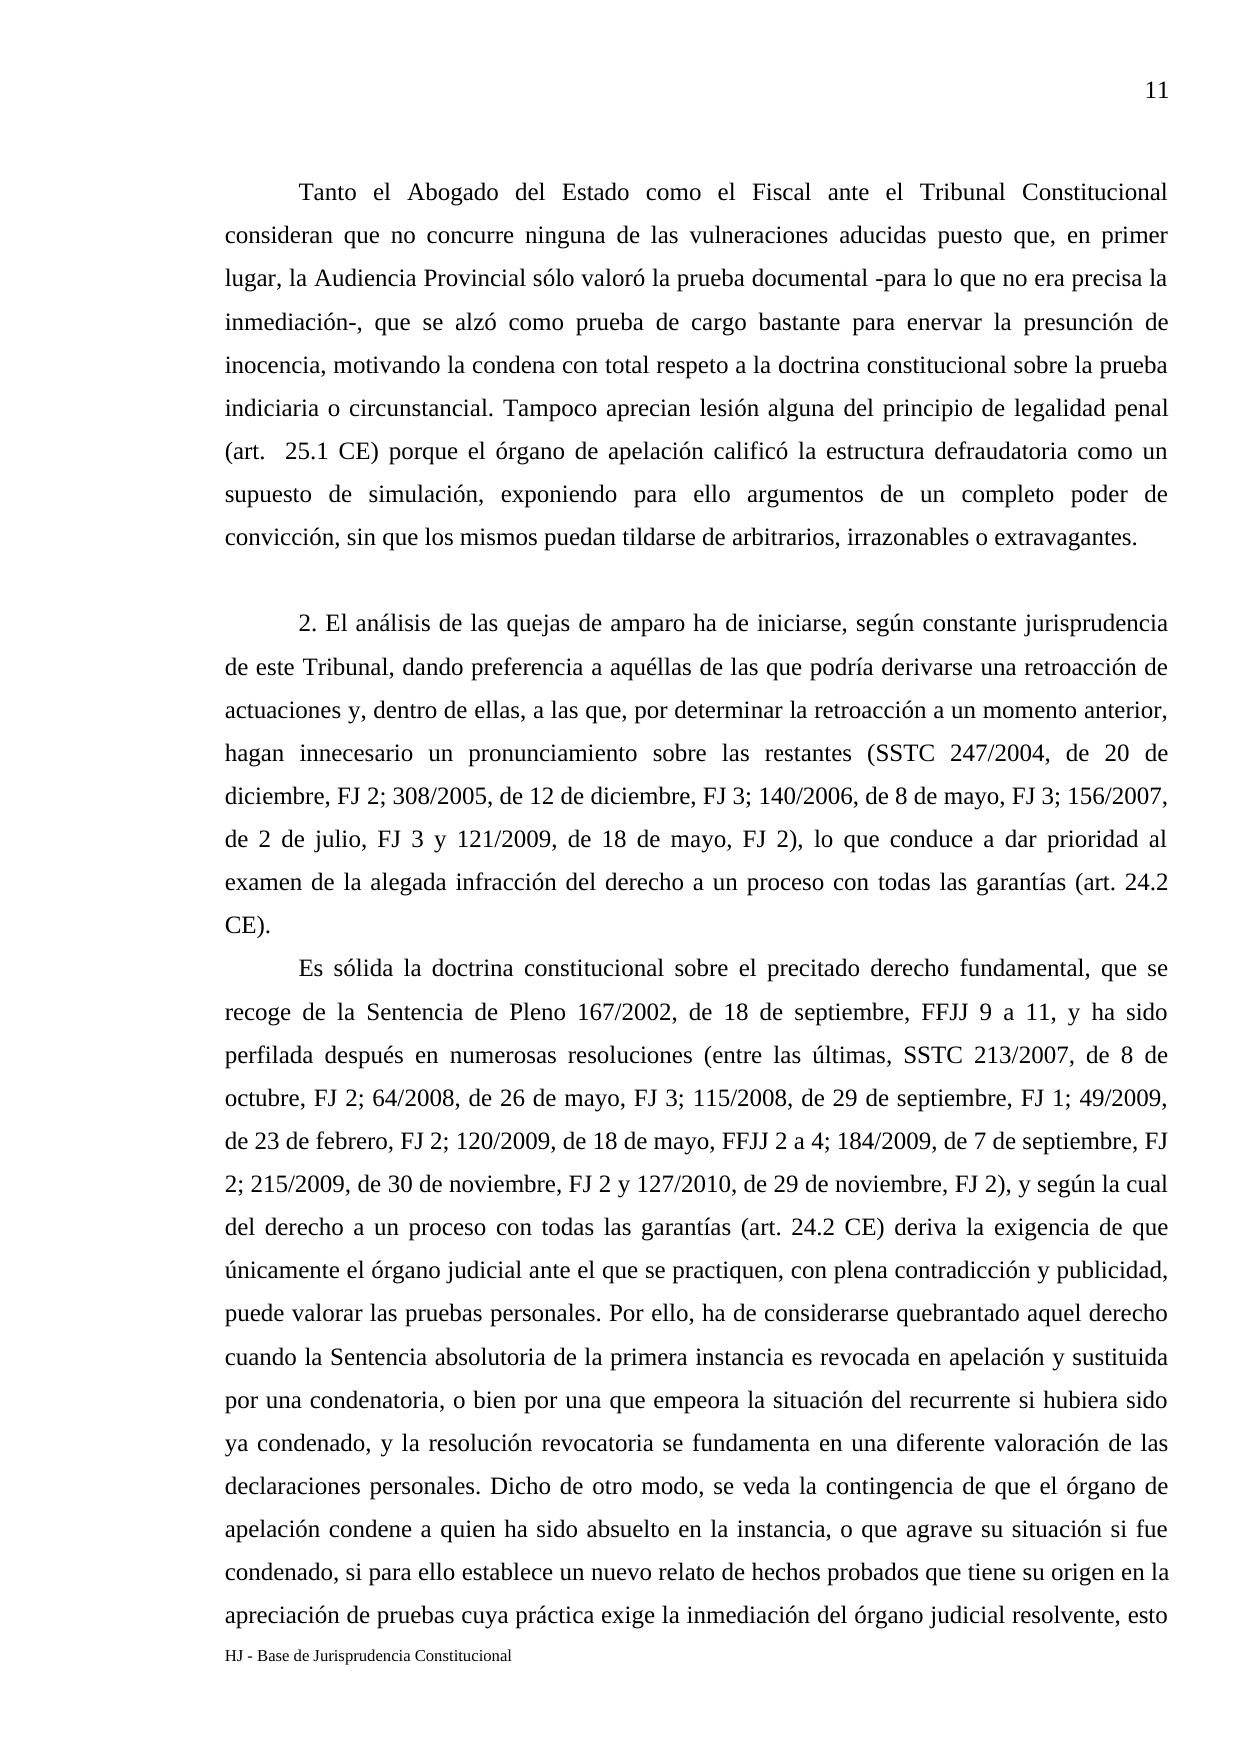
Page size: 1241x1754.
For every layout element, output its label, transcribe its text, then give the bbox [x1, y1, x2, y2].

text Tanto el Abogado del Estado como el Fiscal ante el Tribunal Constitucional consideran que no concurre ninguna de las vulneraciones aducidas puesto que, en primer lugar, la Audiencia Provincial sólo valoró la prueba documental -para lo que no era precisa la inmediación-, que se alzó como prueba de cargo bastante para enervar la presunción de inocencia, motivando la condena con total respeto a la doctrina constitucional sobre la prueba indiciaria o circunstancial. Tampoco aprecian lesión alguna del principio de legalidad penal (art. 25.1 CE) porque el órgano de apelación calificó la estructura defraudatoria como un supuesto de simulación, exponiendo para ello argumentos de un completo poder de convicción, sin que los mismos puedan tildarse de arbitrarios, irrazonables o extravagantes. [224, 177, 1169, 551]
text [224, 953, 1169, 1629]
text 2. El análisis de las quejas de amparo ha de iniciarse, según constante jurisprudencia de este Tribunal, dando preferencia a aquéllas de las que podría derivarse una retroacción de actuaciones y, dentro de ellas, a las que, por determinar la retroacción a un momento anterior, hagan innecesario un pronunciamiento sobre las restantes (SSTC 247/2004, de 20 de diciembre, FJ 2; 308/2005, de 12 de diciembre, FJ 3; 140/2006, de 8 de mayo, FJ 3; 156/2007, de 2 de julio, FJ 3 y 121/2009, de 18 de mayo, FJ 2), lo que conduce a dar prioridad al examen de la alegada infracción del derecho a un proceso con todas las garantías (art. 24.2 CE). [224, 608, 1169, 939]
